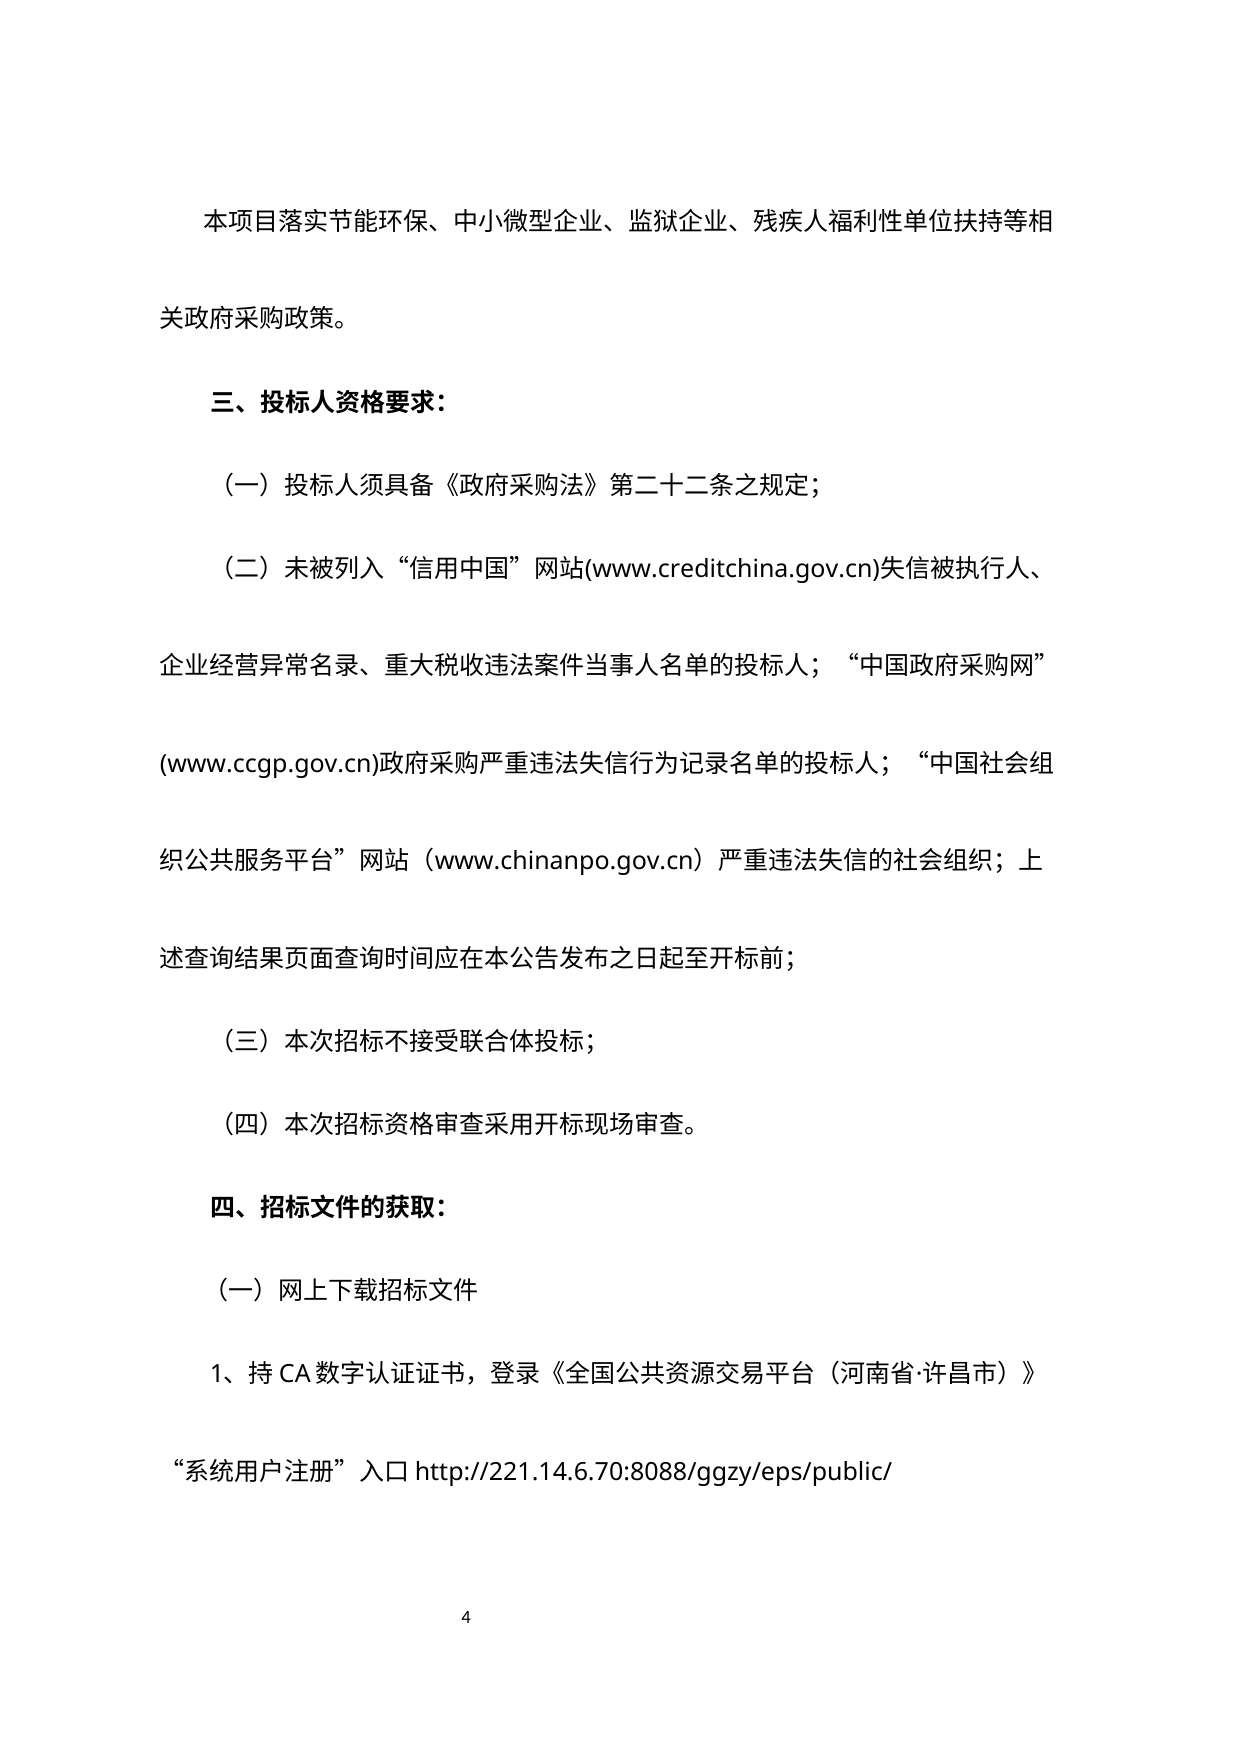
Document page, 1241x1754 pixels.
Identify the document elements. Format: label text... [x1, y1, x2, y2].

text 本项目落实节能环保、中小微型企业、监狱企业、残疾人福利性单位扶持等相关政府采购政策。 [159, 187, 1063, 349]
text 三、投标人资格要求： [159, 368, 1063, 433]
text （四）本次招标资格审查采用开标现场审查。 [159, 1090, 1063, 1155]
text 四、招标文件的获取： [159, 1173, 1063, 1238]
text 1、持CA数字认证证书，登录《全国公共资源交易平台（河南省·许昌市）》“系统用户注册”入口http://221.14.6.70:8088/ggzy/eps/public/RegistAllJcxx.html）进行免费注册登记（详见“常见问题解答-诚信库网上注册相关资料下载”）； [159, 1339, 1063, 1502]
text （一）投标人须具备《政府采购法》第二十二条之规定； [159, 451, 1063, 516]
text （二）未被列入“信用中国”网站(www.creditchina.gov.cn)失信被执行人、企业经营异常名录、重大税收违法案件当事人名单的投标人；“中国政府采购网” (www.ccgp.gov.cn)政府采购严重违法失信行为记录名单的投标人；“中国社会组织公共服务平台”网站（www.chinanpo.gov.cn）严重违法失信的社会组织；上述查询结果页面查询时间应在本公告发布之日起至开标前； [159, 534, 1063, 989]
text （三）本次招标不接受联合体投标； [159, 1007, 1063, 1072]
text （一）网上下载招标文件 [159, 1256, 1063, 1321]
